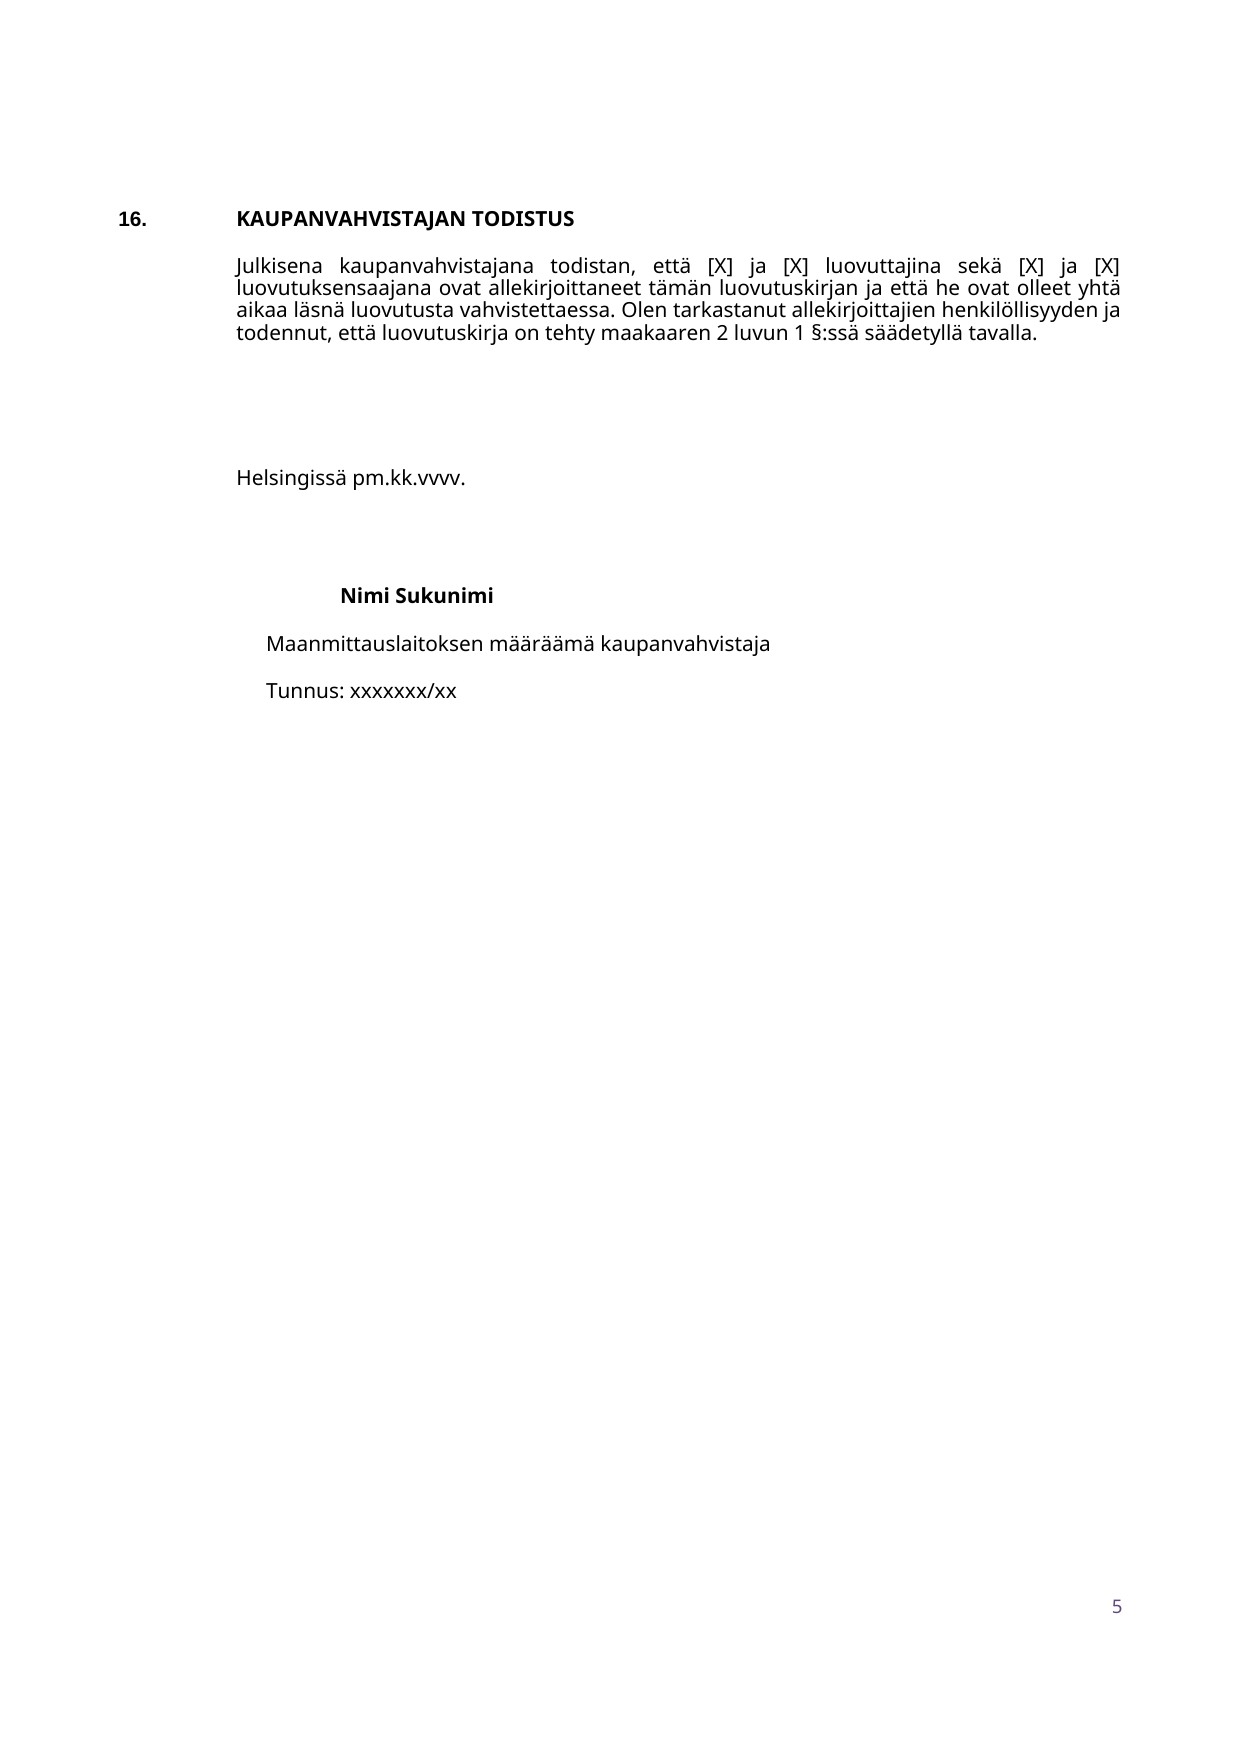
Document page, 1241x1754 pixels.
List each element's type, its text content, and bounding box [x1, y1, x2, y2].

text Nimi Sukunimi [236, 585, 1122, 608]
subtitle kaupanvahvistajan todistus [118, 208, 1122, 231]
text Maanmittauslaitoksen määräämä kaupanvahvistaja [236, 633, 1122, 656]
text Helsingissä pm.kk.vvvv. [236, 467, 1122, 490]
text Julkisena kaupanvahvistajana todistan, että [X] ja [X] luovuttajina sekä [X] ja [X] luovutuksensaajana ovat allekirjoittaneet tämän luovutuskirjan ja että he ovat olleet yhtä aikaa läsnä luovutusta vahvistettaessa. Olen tarkastanut allekirjoittajien henkilöllisyyden ja todennut, että luovutuskirja on tehty maakaaren 2 luvun 1 §:ssä säädetyllä tavalla. [236, 256, 1122, 347]
text Tunnus: xxxxxxx/xx [236, 681, 1122, 703]
